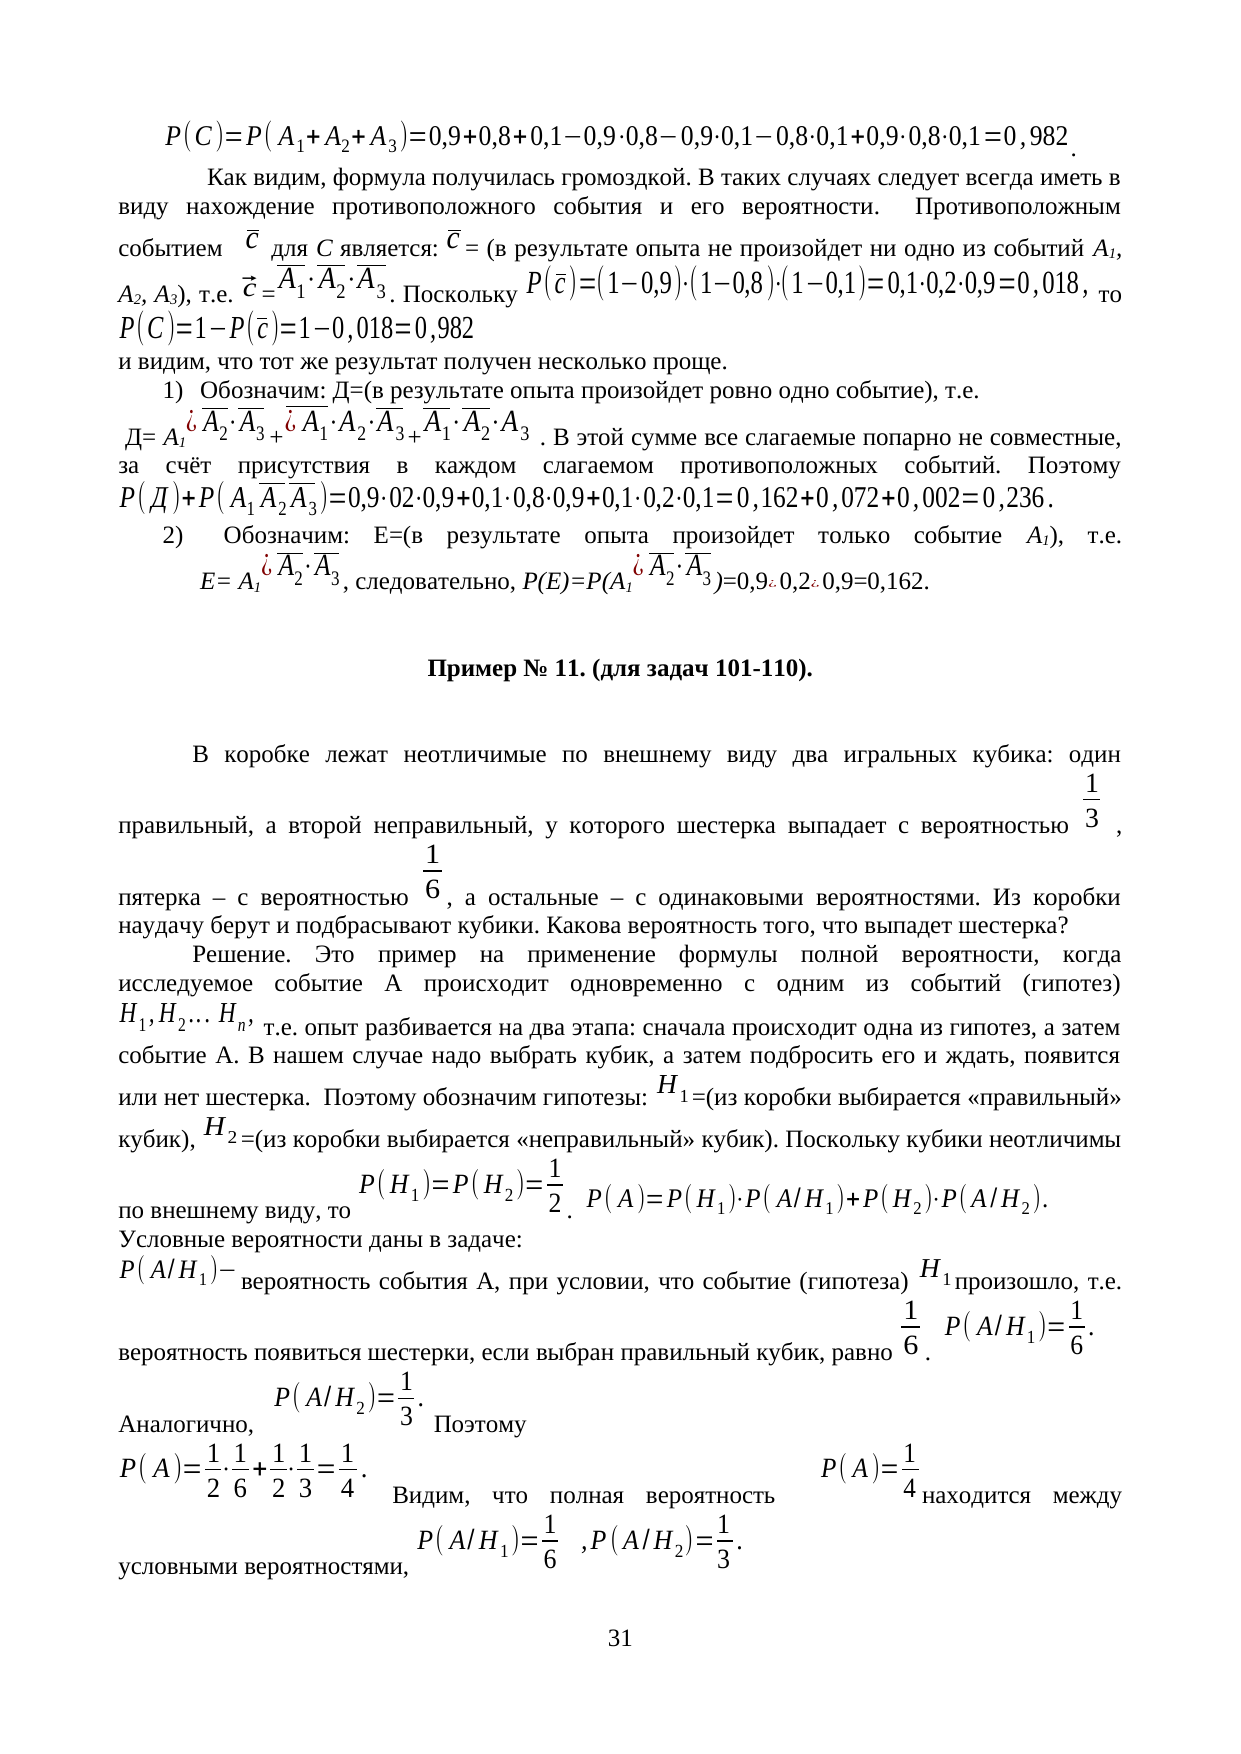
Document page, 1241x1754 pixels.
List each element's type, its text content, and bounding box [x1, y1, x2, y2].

text Д= А1++ . В этой сумме все слагаемые попарно не совместные, за счёт присутствия в каждом слагаемом противоположных событий. Поэтому [118, 404, 1122, 520]
text В коробке лежат неотличимые по внешнему виду два игральных кубика: один правильный, а второй неправильный, у которого шестерка выпадает с вероятностью , пятерка – с вероятностью , а остальные – с одинаковыми вероятностями. Из коробки наудачу берут и подбрасывают кубики. Какова вероятность того, что выпадет шестерка? [118, 739, 1122, 939]
text Аналогично, Поэтому [118, 1366, 1122, 1437]
list Обозначим: Е=(в результате опыта произойдет только событие А1), т.е. Е= А1, следовательно, Р(Е)=Р(А1)=0,90,20,9=0,162. [162, 520, 1122, 595]
text Условные вероятности даны в задаче: [118, 1224, 1122, 1253]
text Решение. Это пример на применение формулы полной вероятности, когда исследуемое событие А происходит одновременно с одним из событий (гипотез) т.е. опыт разбивается на два этапа: сначала происходит одна из гипотез, а затем событие А. В нашем случае надо выбрать кубик, а затем подбросить его и ждать, появится или нет шестерка. Поэтому обозначим гипотезы: =(из коробки выбирается «правильный» кубик), =(из коробки выбирается «неправильный» кубик). Поскольку кубики неотличимы по внешнему виду, то . [118, 939, 1122, 1224]
text Как видим, формула получилась громоздкой. В таких случаях следует всегда иметь в виду нахождение противоположного события и его вероятности. Противоположным событием для С является: = (в результате опыта не произойдет ни одно из событий А1, А2, А3), т.е. =. Поскольку то [118, 162, 1122, 346]
list Обозначим: Д=(в результате опыта произойдет ровно одно событие), т.е. [162, 375, 1122, 404]
text Видим, что полная вероятность находится между условными вероятностями, [118, 1437, 1122, 1580]
text и видим, что тот же результат получен несколько проще. [118, 346, 1122, 375]
text . [118, 118, 1122, 162]
text вероятность события А, при условии, что событие (гипотеза) произошло, т.е. вероятность появиться шестерки, если выбран правильный кубик, равно . [118, 1253, 1122, 1366]
text Пример № 11. (для задач 101-110). [118, 653, 1122, 681]
